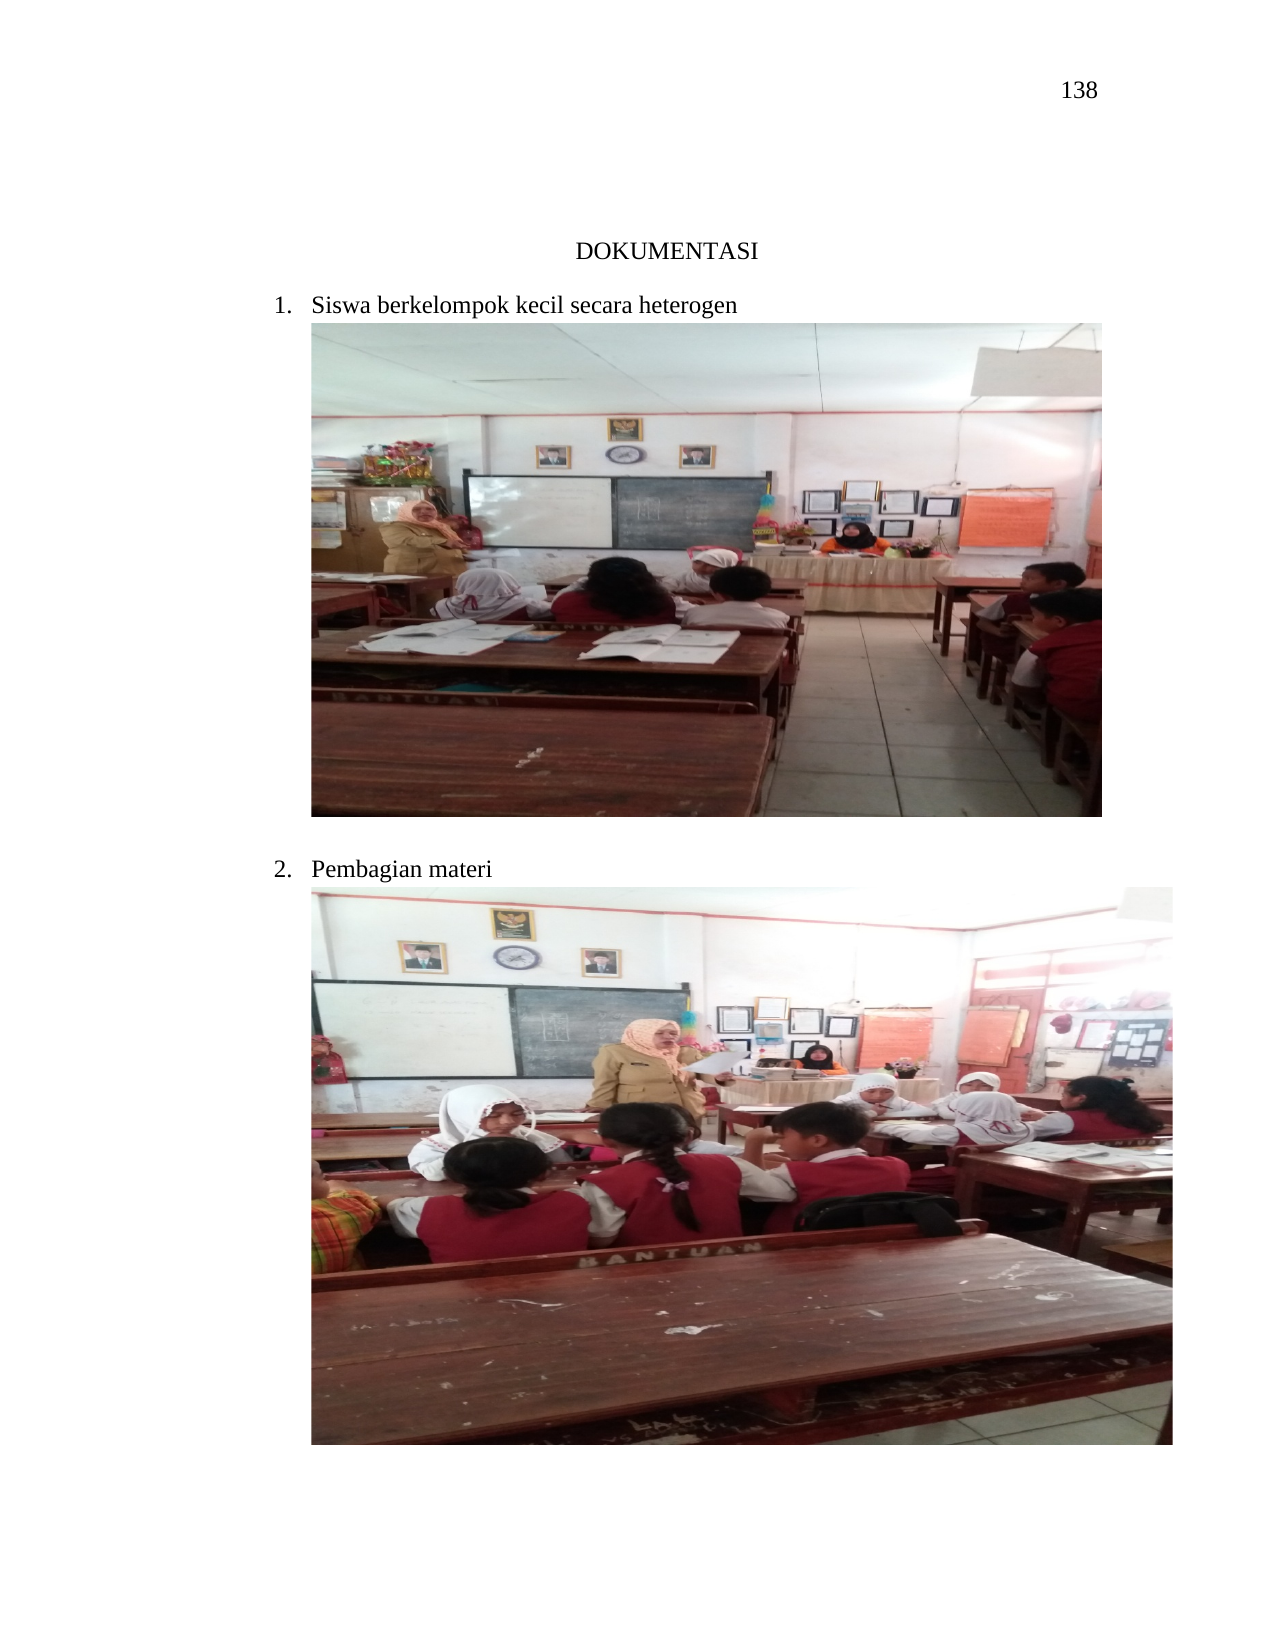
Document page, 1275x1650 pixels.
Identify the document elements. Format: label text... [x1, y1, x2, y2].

list Pembagian materi [274, 854, 1098, 883]
list Siswa berkelompok kecil secara heterogen [274, 290, 1098, 319]
picture [311, 323, 1102, 817]
picture [311, 887, 1173, 1445]
text DOKUMENTASI [236, 236, 1098, 265]
